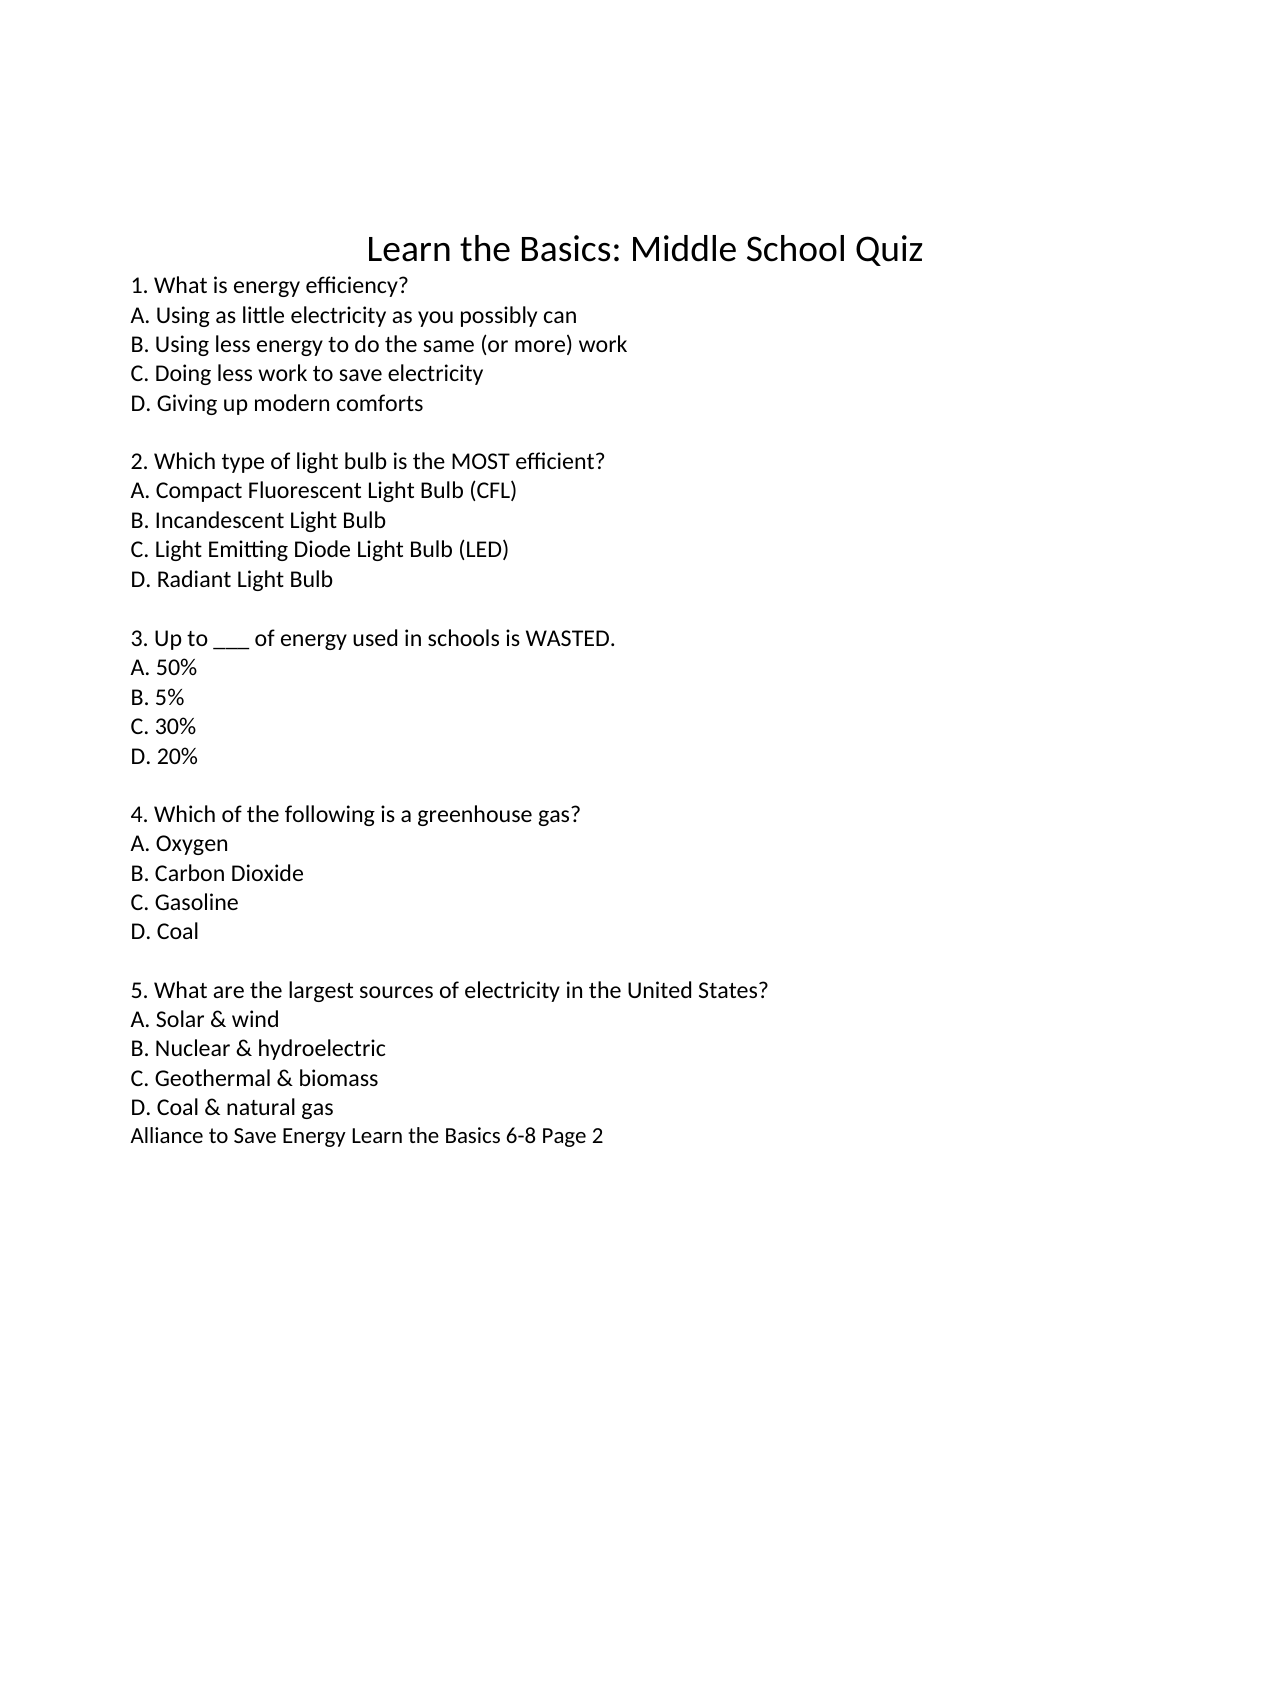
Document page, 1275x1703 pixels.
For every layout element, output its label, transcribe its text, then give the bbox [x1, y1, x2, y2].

text D. Giving up modern comforts [130, 388, 1159, 417]
text D. Radiant Light Bulb [130, 564, 1159, 593]
text A. Using as little electricity as you possibly can [130, 300, 1159, 329]
text Alliance to Save Energy Learn the Basics 6-8 Page 2 [130, 1121, 1159, 1149]
text 5. What are the largest sources of electricity in the United States? [130, 975, 1159, 1004]
text A. Solar & wind [130, 1004, 1159, 1033]
text C. 30% [130, 711, 1159, 740]
text D. 20% [130, 741, 1159, 770]
text C. Geothermal & biomass [130, 1063, 1159, 1092]
text B. Nuclear & hydroelectric [130, 1033, 1159, 1063]
text 3. Up to ___ of energy used in schools is WASTED. [130, 623, 1159, 652]
text D. Coal [130, 916, 1159, 946]
text C. Gasoline [130, 887, 1159, 916]
text B. 5% [130, 682, 1159, 711]
text B. Carbon Dioxide [130, 858, 1159, 887]
text C. Light Emitting Diode Light Bulb (LED) [130, 534, 1159, 564]
text 4. Which of the following is a greenhouse gas? [130, 799, 1159, 828]
text 2. Which type of light bulb is the MOST efficient? [130, 446, 1159, 475]
text D. Coal & natural gas [130, 1092, 1159, 1121]
text A. Compact Fluorescent Light Bulb (CFL) [130, 475, 1159, 505]
text A. 50% [130, 652, 1159, 681]
text B. Incandescent Light Bulb [130, 505, 1159, 534]
text Learn the Basics: Middle School Quiz [130, 225, 1159, 271]
text C. Doing less work to save electricity [130, 358, 1159, 388]
text A. Oxygen [130, 828, 1159, 858]
text B. Using less energy to do the same (or more) work [130, 329, 1159, 358]
text 1. What is energy efficiency? [130, 271, 1159, 300]
